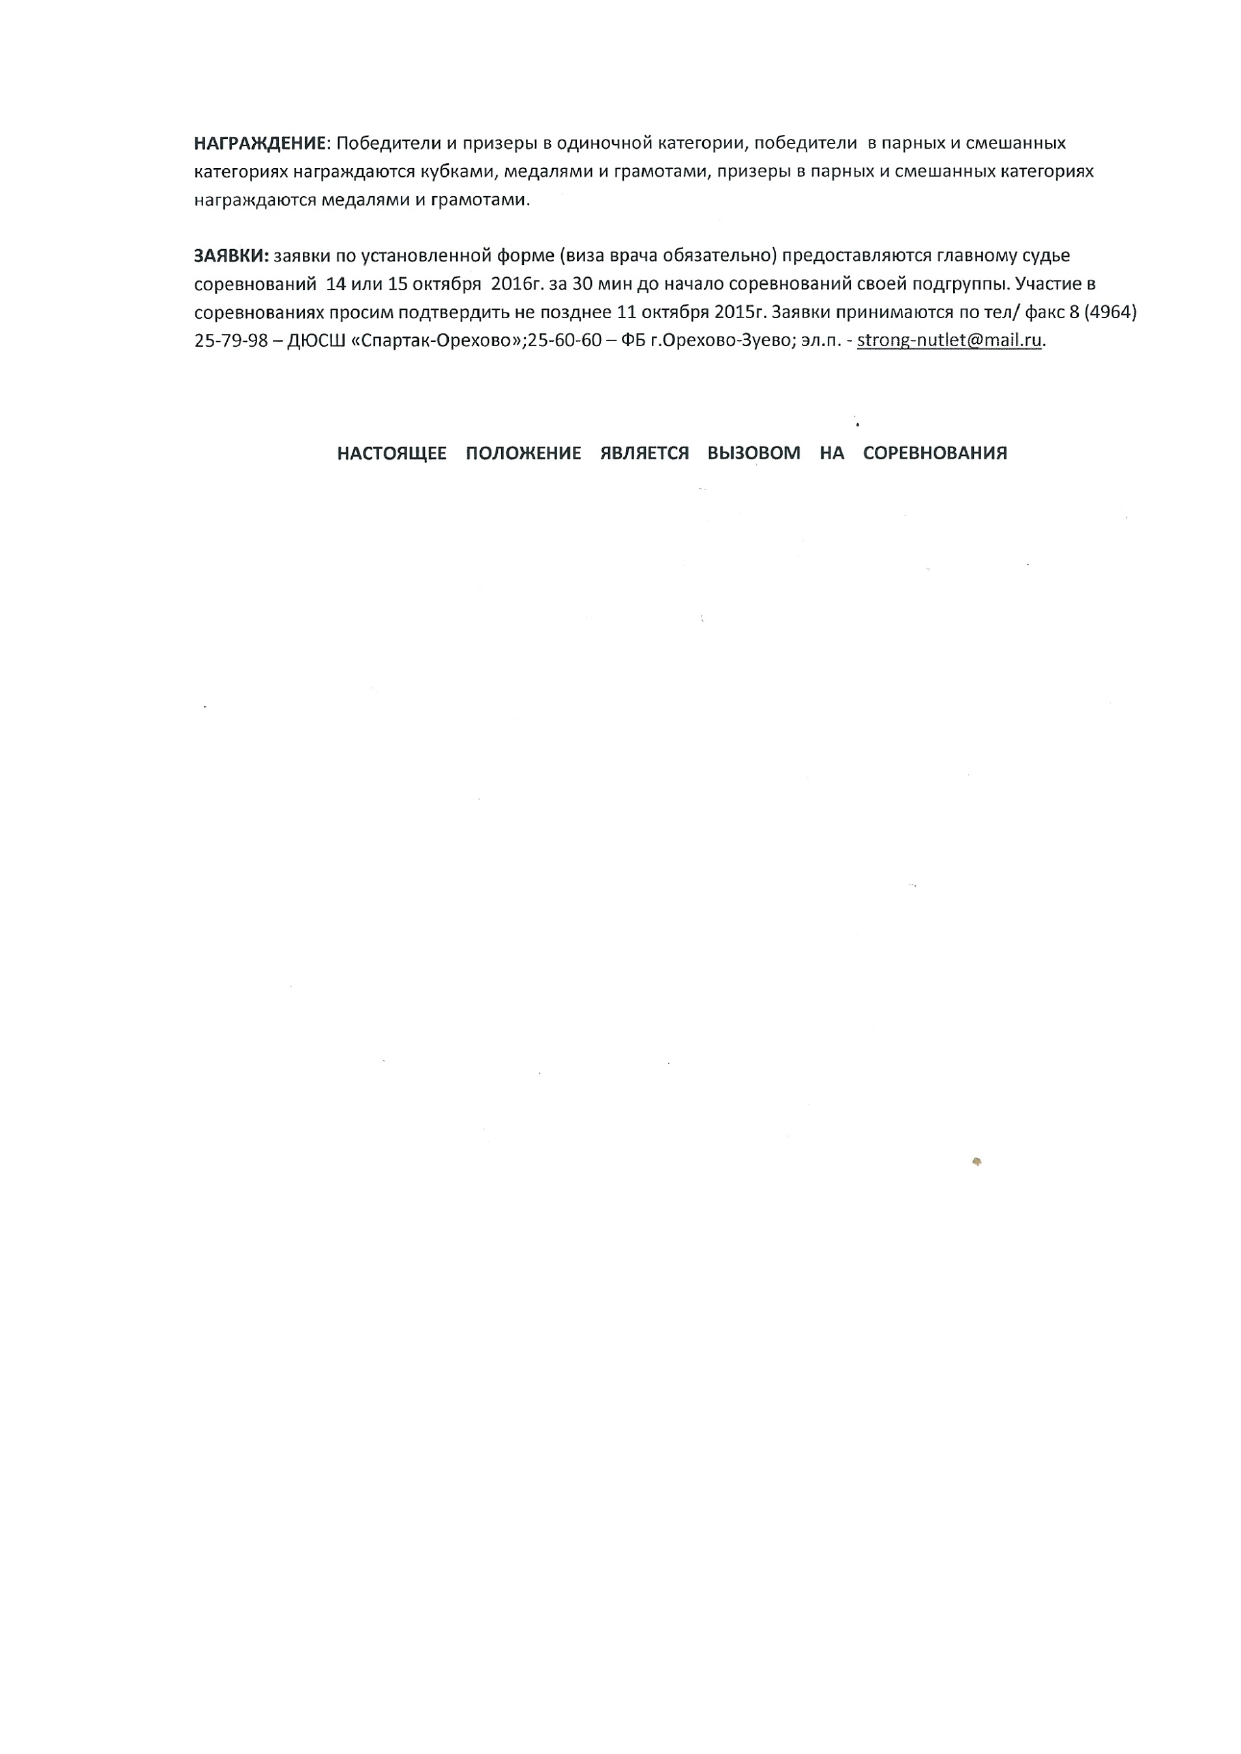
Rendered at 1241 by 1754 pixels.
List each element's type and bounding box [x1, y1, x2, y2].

picture [177, 118, 1152, 1185]
